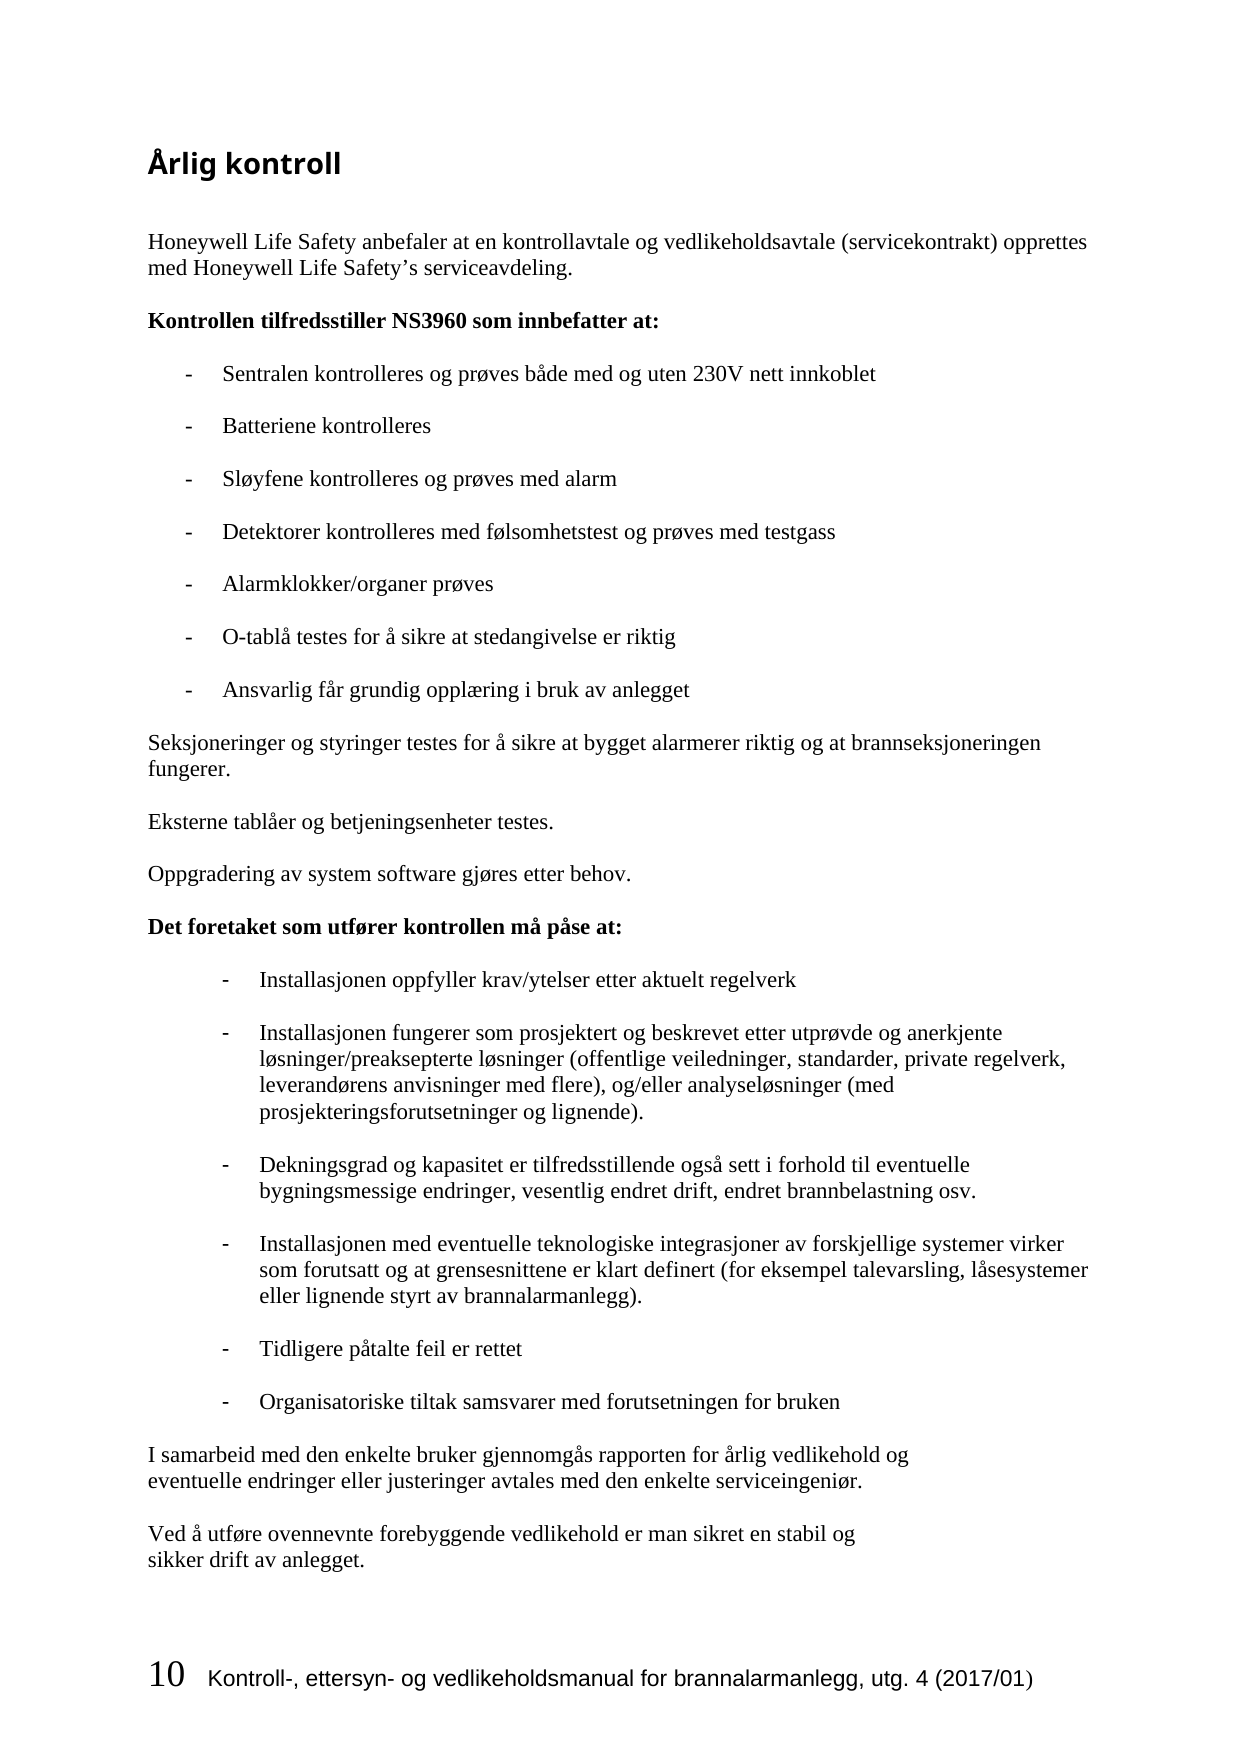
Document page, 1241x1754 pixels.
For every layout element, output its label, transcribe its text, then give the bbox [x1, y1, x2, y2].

text Honeywell Life Safety anbefaler at en kontrollavtale og vedlikeholdsavtale (servicekontrakt) opprettes med Honeywell Life Safety’s serviceavdeling. [148, 228, 1092, 281]
text Seksjoneringer og styringer testes for å sikre at bygget alarmerer riktig og at brannseksjoneringen [148, 729, 1092, 755]
list Dekningsgrad og kapasitet er tilfredsstillende også sett i forhold til eventuelle bygningsmessige endringer, vesentlig endret drift, endret brannbelastning osv. [222, 1151, 1092, 1203]
text fungerer. [148, 755, 1092, 781]
text I samarbeid med den enkelte bruker gjennomgås rapporten for årlig vedlikehold og [148, 1441, 1092, 1467]
text Kontrollen tilfredsstiller NS3960 som innbefatter at: [148, 307, 1092, 333]
list Ansvarlig får grundig opplæring i bruk av anlegget [185, 676, 1092, 702]
list Detektorer kontrolleres med følsomhetstest og prøves med testgass [185, 518, 1092, 544]
list Tidligere påtalte feil er rettet [222, 1335, 1092, 1362]
list Batteriene kontrolleres [185, 412, 1092, 439]
list Sentralen kontrolleres og prøves både med og uten 230V nett innkoblet [185, 360, 1092, 386]
list Installasjonen fungerer som prosjektert og beskrevet etter utprøvde og anerkjente løsninger/preaksepterte løsninger (offentlige veiledninger, standarder, private regelverk, leverandørens anvisninger med flere), og/eller analyseløsninger (med prosjekteringsforutsetninger og lignende). [222, 1019, 1092, 1124]
subtitle Årlig kontroll [148, 143, 1092, 183]
text sikker drift av anlegget. [148, 1546, 1092, 1573]
text Oppgradering av system software gjøres etter behov. Det foretaket som utfører kontrollen må påse at: [148, 834, 1092, 966]
list Sløyfene kontrolleres og prøves med alarm [185, 465, 1092, 491]
list Installasjonen oppfyller krav/ytelser etter aktuelt regelverk [222, 966, 1092, 992]
text eventuelle endringer eller justeringer avtales med den enkelte serviceingeniør. [148, 1467, 1092, 1493]
list Organisatoriske tiltak samsvarer med forutsetningen for bruken [222, 1388, 1092, 1414]
list Alarmklokker/organer prøves [185, 571, 1092, 597]
text Ved å utføre ovennevnte forebyggende vedlikehold er man sikret en stabil og [148, 1520, 1092, 1546]
text Eksterne tablåer og betjeningsenheter testes. [148, 808, 1092, 834]
list Installasjonen med eventuelle teknologiske integrasjoner av forskjellige systemer virker som forutsatt og at grensesnittene er klart definert (for eksempel talevarsling, låsesystemer eller lignende styrt av brannalarmanlegg). [222, 1230, 1092, 1309]
list O-tablå testes for å sikre at stedangivelse er riktig [185, 623, 1092, 649]
